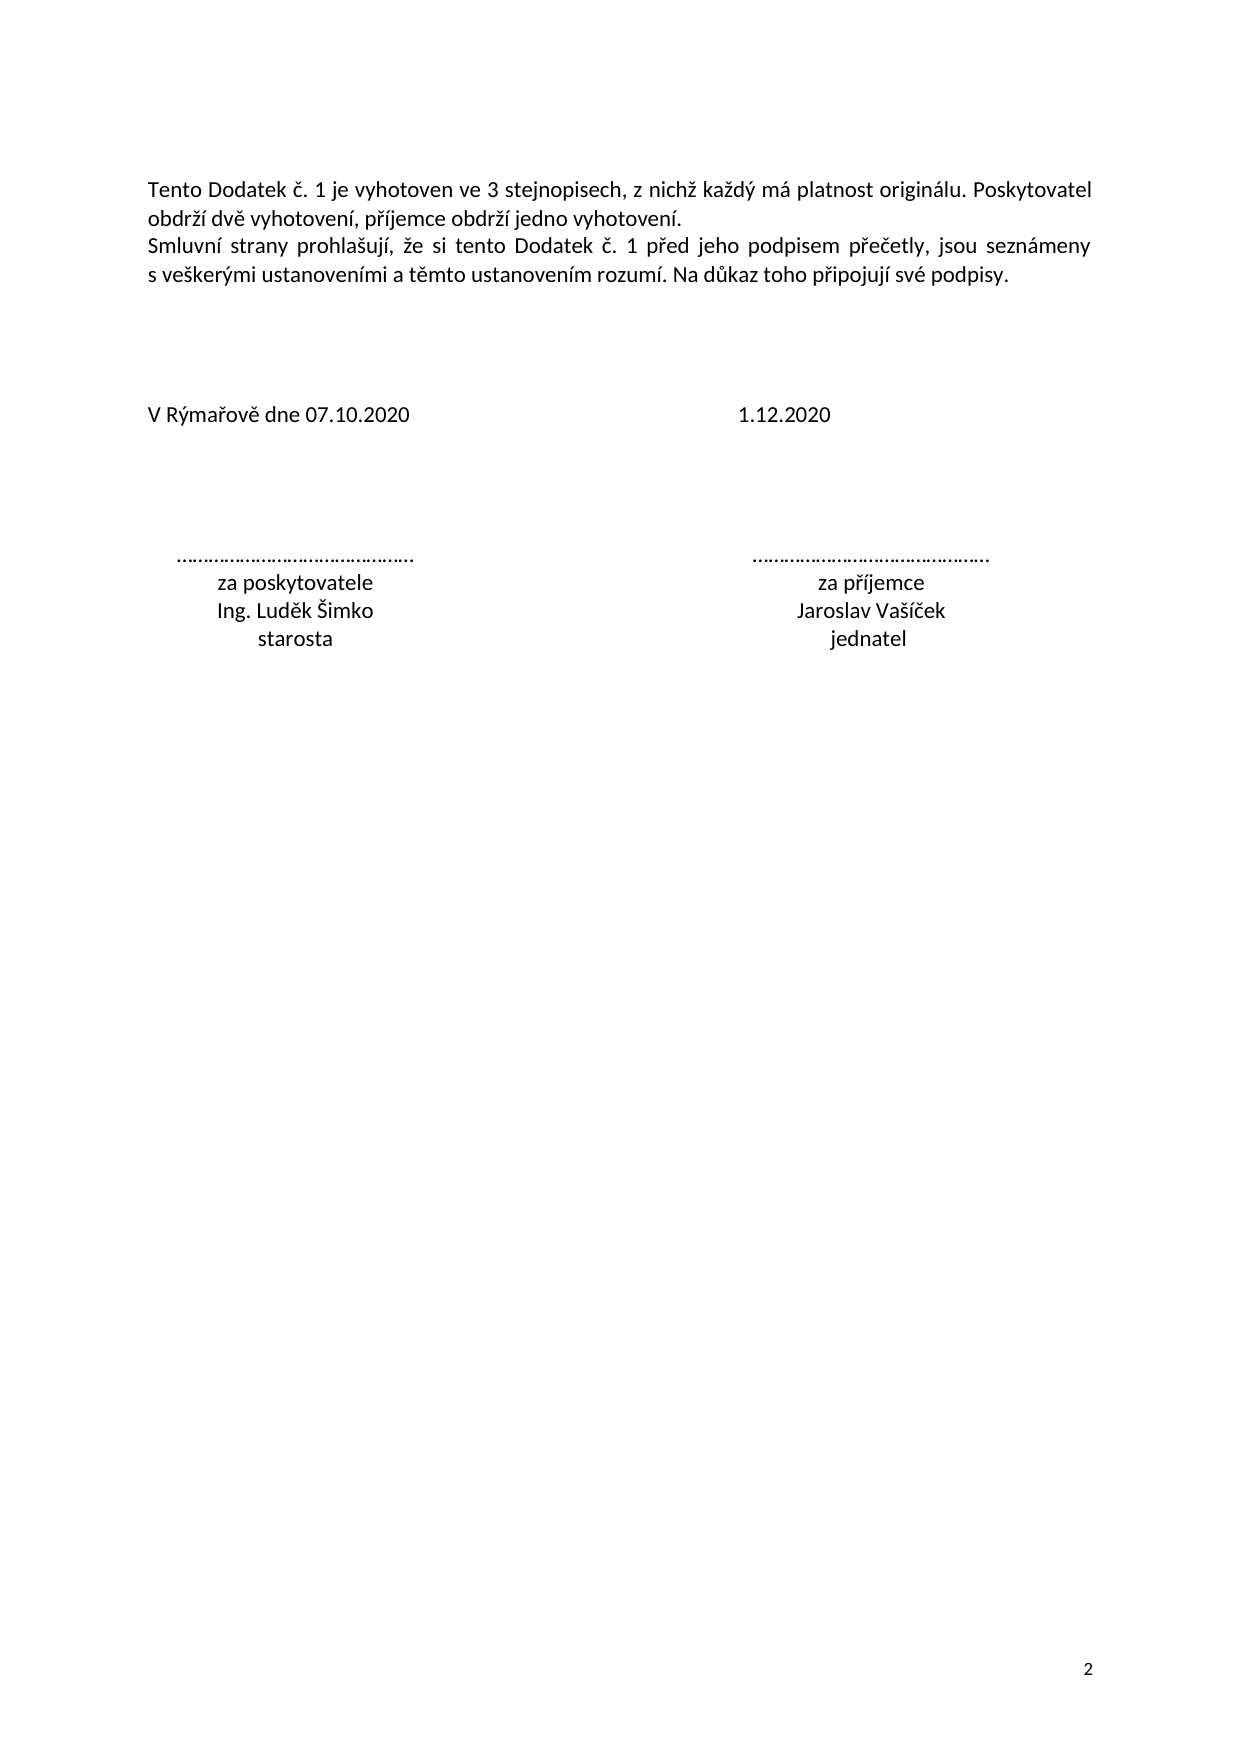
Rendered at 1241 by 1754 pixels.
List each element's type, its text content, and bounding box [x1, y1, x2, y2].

text starosta jednatel [148, 624, 1093, 652]
text Ing. Luděk Šimko Jaroslav Vašíček [148, 596, 1093, 624]
text V Rýmařově dne 07.10.2020 1.12.2020 [148, 400, 1093, 428]
text Smluvní strany prohlašují, že si tento Dodatek č. 1 před jeho podpisem přečetly, jsou seznámeny s veškerými ustanoveními a těmto ustanovením rozumí. Na důkaz toho připojují své podpisy. [148, 232, 1093, 288]
text ……………………………………… ……………………………………… [148, 540, 1093, 568]
text Tento Dodatek č. 1 je vyhotoven ve 3 stejnopisech, z nichž každý má platnost originálu. Poskytovatel obdrží dvě vyhotovení, příjemce obdrží jedno vyhotovení. [148, 176, 1093, 232]
text za poskytovatele za příjemce [148, 568, 1093, 596]
